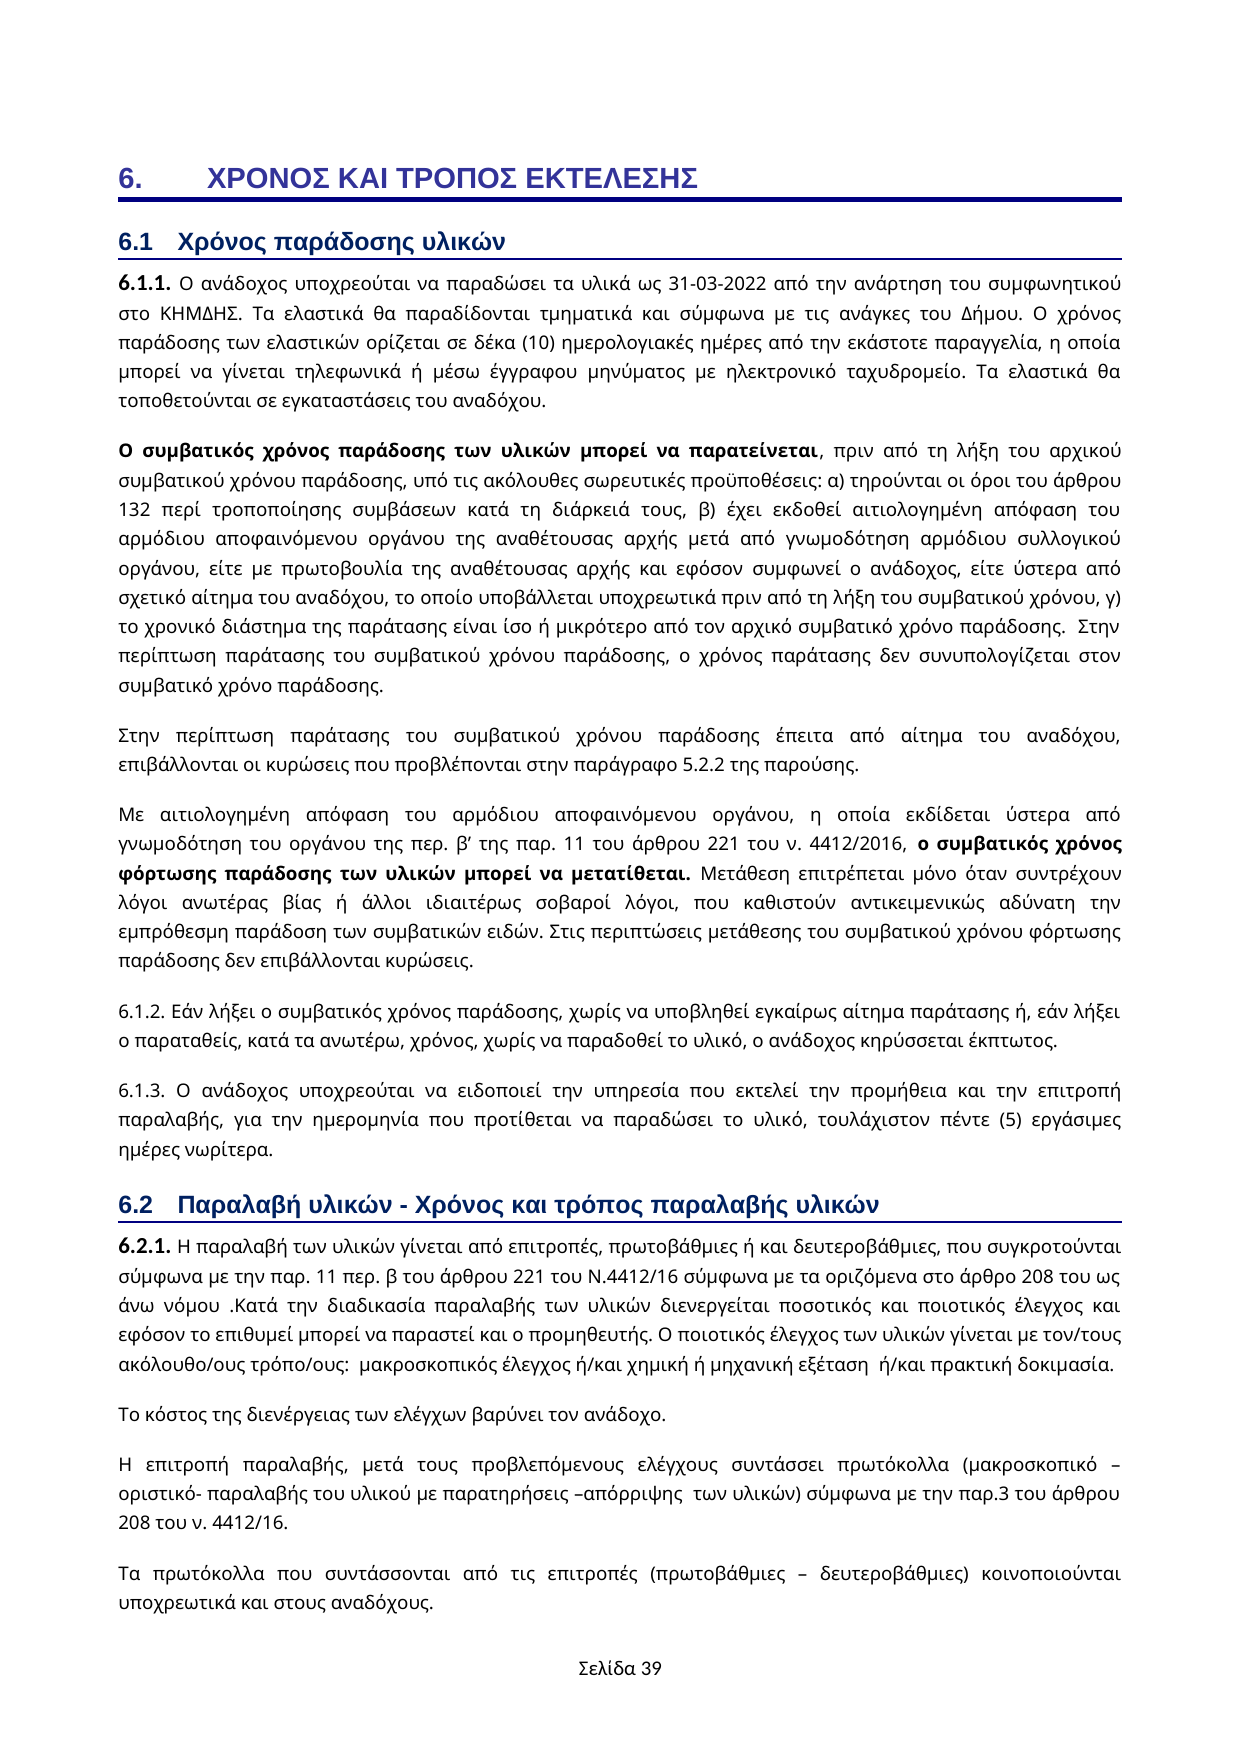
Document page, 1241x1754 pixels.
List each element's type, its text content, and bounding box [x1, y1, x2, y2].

text 6.2.1. H παραλαβή των υλικών γίνεται από επιτροπές, πρωτοβάθμιες ή και δευτεροβάθμιες, που συγκροτούνται σύμφωνα με την παρ. 11 περ. β του άρθρου 221 του Ν.4412/16 σύμφωνα με τα οριζόμενα στο άρθρο 208 του ως άνω νόμου .Κατά την διαδικασία παραλαβής των υλικών διενεργείται ποσοτικός και ποιοτικός έλεγχος και εφόσον το επιθυμεί μπορεί να παραστεί και ο προμηθευτής. Ο ποιοτικός έλεγχος των υλικών γίνεται με τον/τους ακόλουθο/ους τρόπο/ους: μακροσκοπικός έλεγχος ή/και χημική ή μηχανική εξέταση ή/και πρακτική δοκιμασία. [118, 1231, 1122, 1376]
text Τα πρωτόκολλα που συντάσσονται από τις επιτροπές (πρωτοβάθμιες – δευτεροβάθμιες) κοινοποιούνται υποχρεωτικά και στους αναδόχους. [118, 1560, 1122, 1614]
text 6.1.2. Εάν λήξει ο συμβατικός χρόνος παράδοσης, χωρίς να υποβληθεί εγκαίρως αίτημα παράτασης ή, εάν λήξει ο παραταθείς, κατά τα ανωτέρω, χρόνος, χωρίς να παραδοθεί το υλικό, ο ανάδοχος κηρύσσεται έκπτωτος. [118, 998, 1122, 1053]
text Η επιτροπή παραλαβής, μετά τους προβλεπόμενους ελέγχους συντάσσει πρωτόκολλα (μακροσκοπικό – οριστικό- παραλαβής του υλικού με παρατηρήσεις –απόρριψης των υλικών) σύμφωνα με την παρ.3 του άρθρου 208 του ν. 4412/16. [118, 1451, 1122, 1535]
subtitle 6.1 Χρόνος παράδοσης υλικών [118, 227, 1122, 258]
subtitle 6.2 Παραλαβή υλικών - Χρόνος και τρόπος παραλαβής υλικών [118, 1190, 1122, 1221]
text 6.1.1. Ο ανάδοχος υποχρεούται να παραδώσει τα υλικά ως 31-03-2022 από την ανάρτηση του συμφωνητικού στο ΚΗΜΔΗΣ. Τα ελαστικά θα παραδίδονται τμηματικά και σύμφωνα με τις ανάγκες του Δήμου. Ο χρόνος παράδοσης των ελαστικών ορίζεται σε δέκα (10) ημερολογιακές ημέρες από την εκάστοτε παραγγελία, η οποία μπορεί να γίνεται τηλεφωνικά ή μέσω έγγραφου μηνύματος με ηλεκτρονικό ταχυδρομείο. Τα ελαστικά θα τοποθετούνται σε εγκαταστάσεις του αναδόχου. [118, 268, 1122, 413]
subtitle 6. ΧΡΟΝΟΣ ΚΑΙ ΤΡΟΠΟΣ ΕΚΤΕΛΕΣΗΣ [118, 161, 1122, 197]
text Στην περίπτωση παράτασης του συμβατικού χρόνου παράδοσης έπειτα από αίτημα του αναδόχου, επιβάλλονται οι κυρώσεις που προβλέπονται στην παράγραφο 5.2.2 της παρούσης. [118, 722, 1122, 777]
text Το κόστος της διενέργειας των ελέγχων βαρύνει τον ανάδοχο. [118, 1401, 1122, 1427]
text Με αιτιολογημένη απόφαση του αρμόδιου αποφαινόμενου οργάνου, η οποία εκδίδεται ύστερα από γνωμοδότηση του οργάνου της περ. β’ της παρ. 11 του άρθρου 221 του ν. 4412/2016, ο συμβατικός χρόνος φόρτωσης παράδοσης των υλικών μπορεί να μετατίθεται. Μετάθεση επιτρέπεται μόνο όταν συντρέχουν λόγοι ανωτέρας βίας ή άλλοι ιδιαιτέρως σοβαροί λόγοι, που καθιστούν αντικειμενικώς αδύνατη την εμπρόθεσμη παράδοση των συμβατικών ειδών. Στις περιπτώσεις μετάθεσης του συμβατικού χρόνου φόρτωσης παράδοσης δεν επιβάλλονται κυρώσεις. [118, 801, 1122, 973]
text 6.1.3. Ο ανάδοχος υποχρεούται να ειδοποιεί την υπηρεσία που εκτελεί την προμήθεια και την επιτροπή παραλαβής, για την ημερομηνία που προτίθεται να παραδώσει το υλικό, τουλάχιστον πέντε (5) εργάσιμες ημέρες νωρίτερα. [118, 1077, 1122, 1161]
text Ο συμβατικός χρόνος παράδοσης των υλικών μπορεί να παρατείνεται, πριν από τη λήξη του αρχικού συμβατικού χρόνου παράδοσης, υπό τις ακόλουθες σωρευτικές προϋποθέσεις: α) τηρούνται οι όροι του άρθρου 132 περί τροποποίησης συμβάσεων κατά τη διάρκειά τους, β) έχει εκδοθεί αιτιολογημένη απόφαση του αρμόδιου αποφαινόμενου οργάνου της αναθέτουσας αρχής μετά από γνωμοδότηση αρμόδιου συλλογικού οργάνου, είτε με πρωτοβουλία της αναθέτουσας αρχής και εφόσον συμφωνεί ο ανάδοχος, είτε ύστερα από σχετικό αίτημα του αναδόχου, το οποίο υποβάλλεται υποχρεωτικά πριν από τη λήξη του συμβατικού χρόνου, γ) το χρονικό διάστημα της παράτασης είναι ίσο ή μικρότερο από τον αρχικό συμβατικό χρόνο παράδοσης. Στην περίπτωση παράτασης του συμβατικού χρόνου παράδοσης, ο χρόνος παράτασης δεν συνυπολογίζεται στον συμβατικό χρόνο παράδοσης. [118, 438, 1122, 697]
